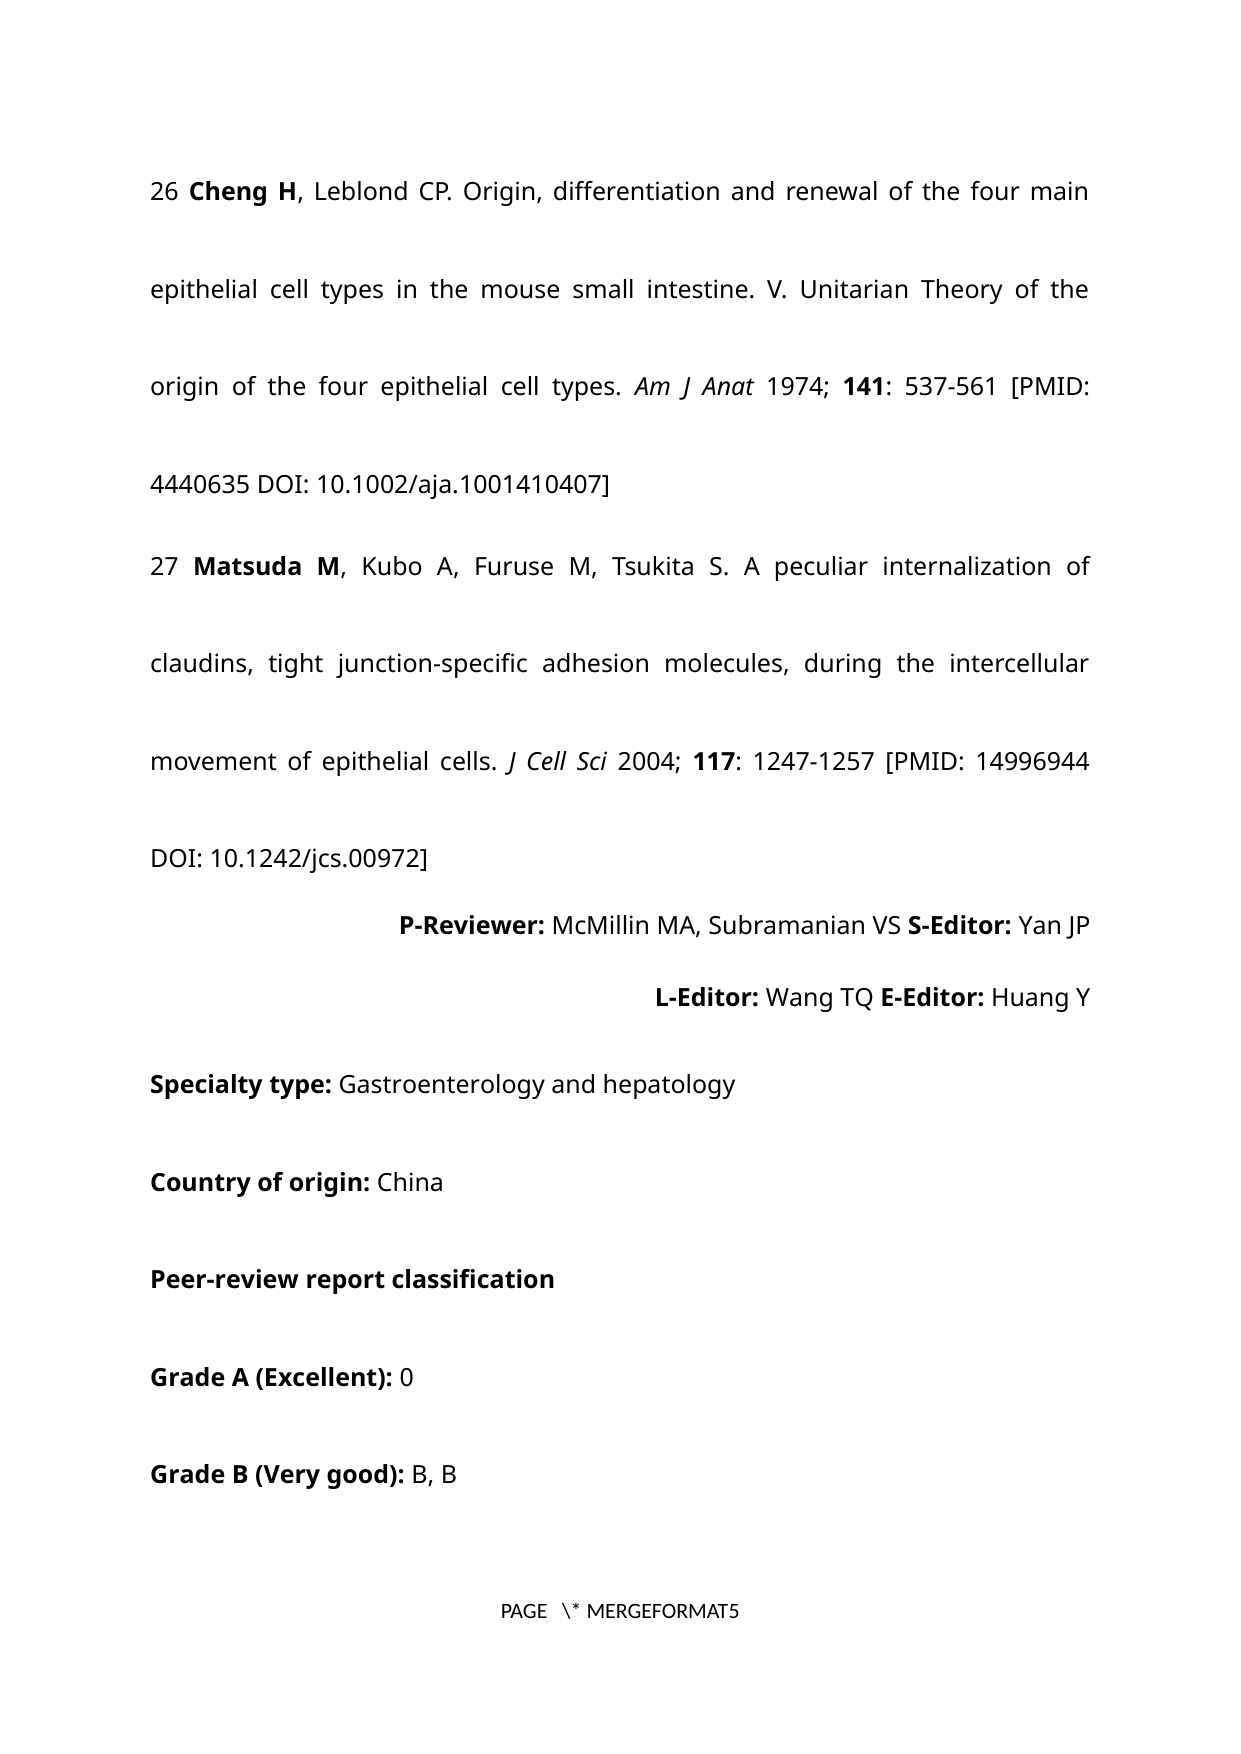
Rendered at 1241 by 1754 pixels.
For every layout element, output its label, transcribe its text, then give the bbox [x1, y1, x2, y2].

text L-Editor: Wang TQ E-Editor: Huang Y [150, 979, 1090, 1013]
text 27 Matsuda M, Kubo A, Furuse M, Tsukita S. A peculiar internalization of claudins, tight junction-specific adhesion molecules, during the intercellular movement of epithelial cells. J Cell Sci 2004; 117: 1247-1257 [PMID: 14996944 DOI: 10.1242/jcs.00972] [150, 533, 1090, 891]
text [150, 1051, 1090, 1506]
text 26 Cheng H, Leblond CP. Origin, differentiation and renewal of the four main epithelial cell types in the mouse small intestine. V. Unitarian Theory of the origin of the four epithelial cell types. Am J Anat 1974; 141: 537-561 [PMID: 4440635 DOI: 10.1002/aja.1001410407] [150, 159, 1090, 516]
text P-Reviewer: McMillin MA, Subramanian VS S-Editor: Yan JP [150, 908, 1090, 942]
